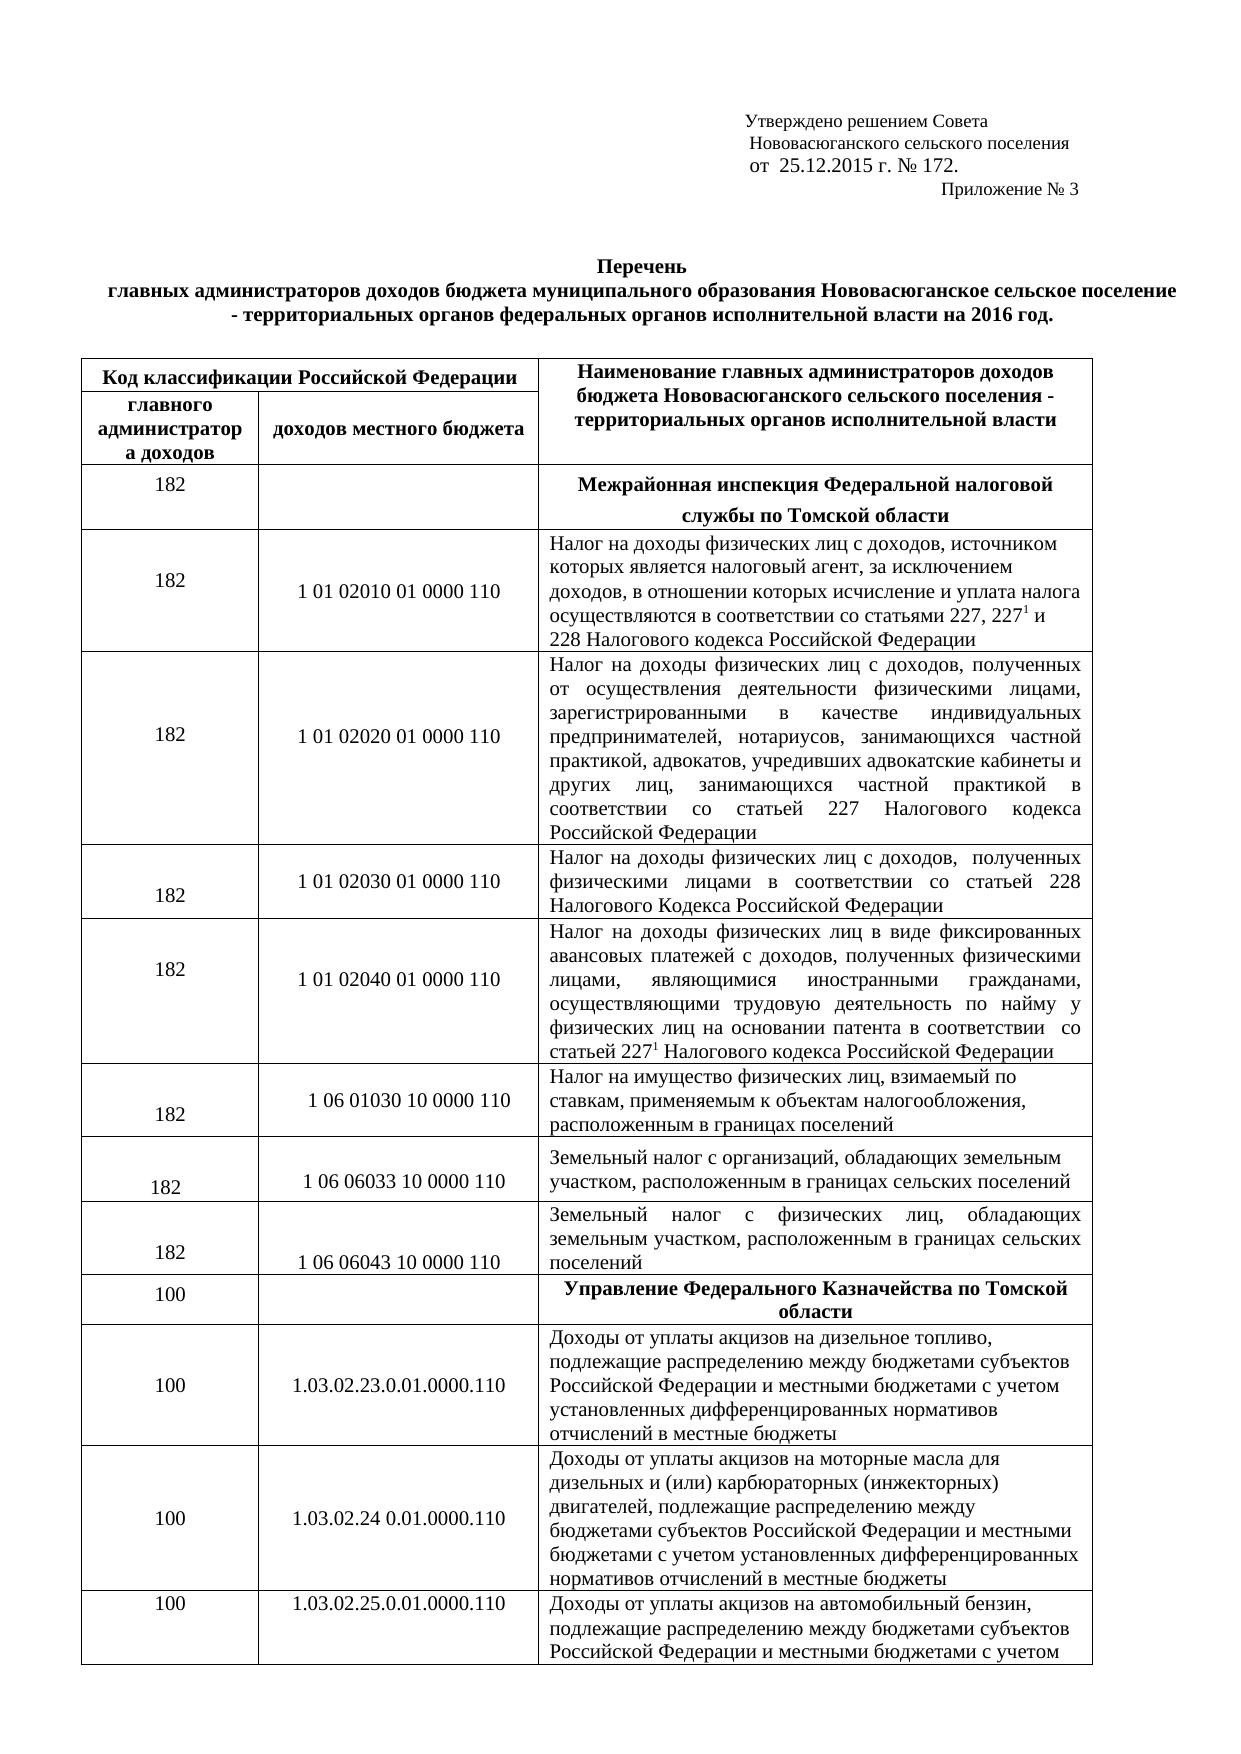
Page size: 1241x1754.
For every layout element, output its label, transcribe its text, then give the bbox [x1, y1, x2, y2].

table_cell 182 [82, 1202, 258, 1274]
table_header Наименование главных администраторов доходов бюджета Нововасюганского сельского поселения - территориальных органов исполнительной власти [539, 359, 1092, 464]
table_cell 100 [82, 1591, 258, 1663]
table_cell 1 06 01030 10 0000 110 [259, 1064, 538, 1136]
table_cell Межрайонная инспекция Федеральной налоговой службы по Томской области [539, 465, 1092, 529]
table_cell 1 01 02040 01 0000 110 [259, 919, 538, 1063]
title Приложение № 3 [103, 177, 1181, 199]
table_cell [259, 1275, 538, 1323]
table_cell Земельный налог с организаций, обладающих земельным участком, расположенным в границах сельских поселений [539, 1137, 1092, 1201]
title Утверждено решением Совета [103, 110, 1181, 132]
table_cell 100 [82, 1275, 258, 1323]
table_cell Налог на доходы физических лиц с доходов, полученных от осуществления деятельности физическими лицами, зарегистрированными в качестве индивидуальных предпринимателей, нотариусов, занимающихся частной практикой, адвокатов, учредивших адвокатские кабинеты и других лиц, занимающихся частной практикой в соответствии со статьей 227 Налогового кодекса Российской Федерации [539, 652, 1092, 844]
table_cell 182 [82, 530, 258, 651]
table_cell 1 01 02030 01 0000 110 [259, 845, 538, 917]
table_cell 1.03.02.24 0.01.0000.110 [259, 1446, 538, 1590]
table_cell 182 [82, 1137, 258, 1201]
table_cell 100 [82, 1446, 258, 1590]
table_cell Земельный налог с физических лиц, обладающих земельным участком, расположенным в границах сельских поселений [539, 1202, 1092, 1274]
table_cell Доходы от уплаты акцизов на моторные масла для дизельных и (или) карбюраторных (инжекторных) двигателей, подлежащие распределению между бюджетами субъектов Российской Федерации и местными бюджетами с учетом установленных дифференцированных нормативов отчислений в местные бюджеты [539, 1446, 1092, 1590]
table_cell 182 [82, 845, 258, 917]
text главных администраторов доходов бюджета муниципального образования Нововасюганское сельское поселение - территориальных органов федеральных органов исполнительной власти на 2016 год. [103, 278, 1181, 326]
table_cell 1 06 06043 10 0000 110 [259, 1202, 538, 1274]
table_cell Налог на доходы физических лиц в виде фиксированных авансовых платежей с доходов, полученных физическими лицами, являющимися иностранными гражданами, осуществляющими трудовую деятельность по найму у физических лиц на основании патента в соответствии со статьей 2271 Налогового кодекса Российской Федерации [539, 919, 1092, 1063]
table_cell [259, 1591, 538, 1663]
table_cell Управление Федерального Казначейства по Томской области [539, 1275, 1092, 1323]
table_cell 1.03.02.23.0.01.0000.110 [259, 1325, 538, 1445]
table_cell 182 [82, 465, 258, 529]
table_cell Налог на доходы физических лиц с доходов, полученных физическими лицами в соответствии со статьей 228 Налогового Кодекса Российской Федерации [539, 845, 1092, 917]
title Нововасюганского сельского поселения [103, 132, 1181, 153]
table_header Код классификации Российской Федерации [82, 359, 538, 391]
text Перечень [103, 254, 1180, 278]
table_cell 1 01 02010 01 0000 110 [259, 530, 538, 651]
table_cell 1 01 02020 01 0000 110 [259, 652, 538, 844]
table_cell главного администратора доходов [82, 392, 258, 464]
table_cell Налог на имущество физических лиц, взимаемый по ставкам, применяемым к объектам налогообложения, расположенным в границах поселений [539, 1064, 1092, 1136]
table_cell Доходы от уплаты акцизов на дизельное топливо, подлежащие распределению между бюджетами субъектов Российской Федерации и местными бюджетами с учетом установленных дифференцированных нормативов отчислений в местные бюджеты [539, 1325, 1092, 1445]
table_cell 100 [82, 1325, 258, 1445]
table_cell 1 06 06033 10 0000 110 [259, 1137, 538, 1201]
table_cell 182 [82, 919, 258, 1063]
title от 25.12.2015 г. № 172. [103, 153, 1181, 177]
table_cell [259, 465, 538, 529]
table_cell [539, 1591, 1092, 1663]
table_cell Налог на доходы физических лиц с доходов, источником которых является налоговый агент, за исключением доходов, в отношении которых исчисление и уплата налога осуществляются в соответствии со статьями 227, 2271 и 228 Налогового кодекса Российской Федерации [539, 530, 1092, 651]
table_cell доходов местного бюджета [259, 392, 538, 464]
table_cell 182 [82, 1064, 258, 1136]
table_cell 182 [82, 652, 258, 844]
